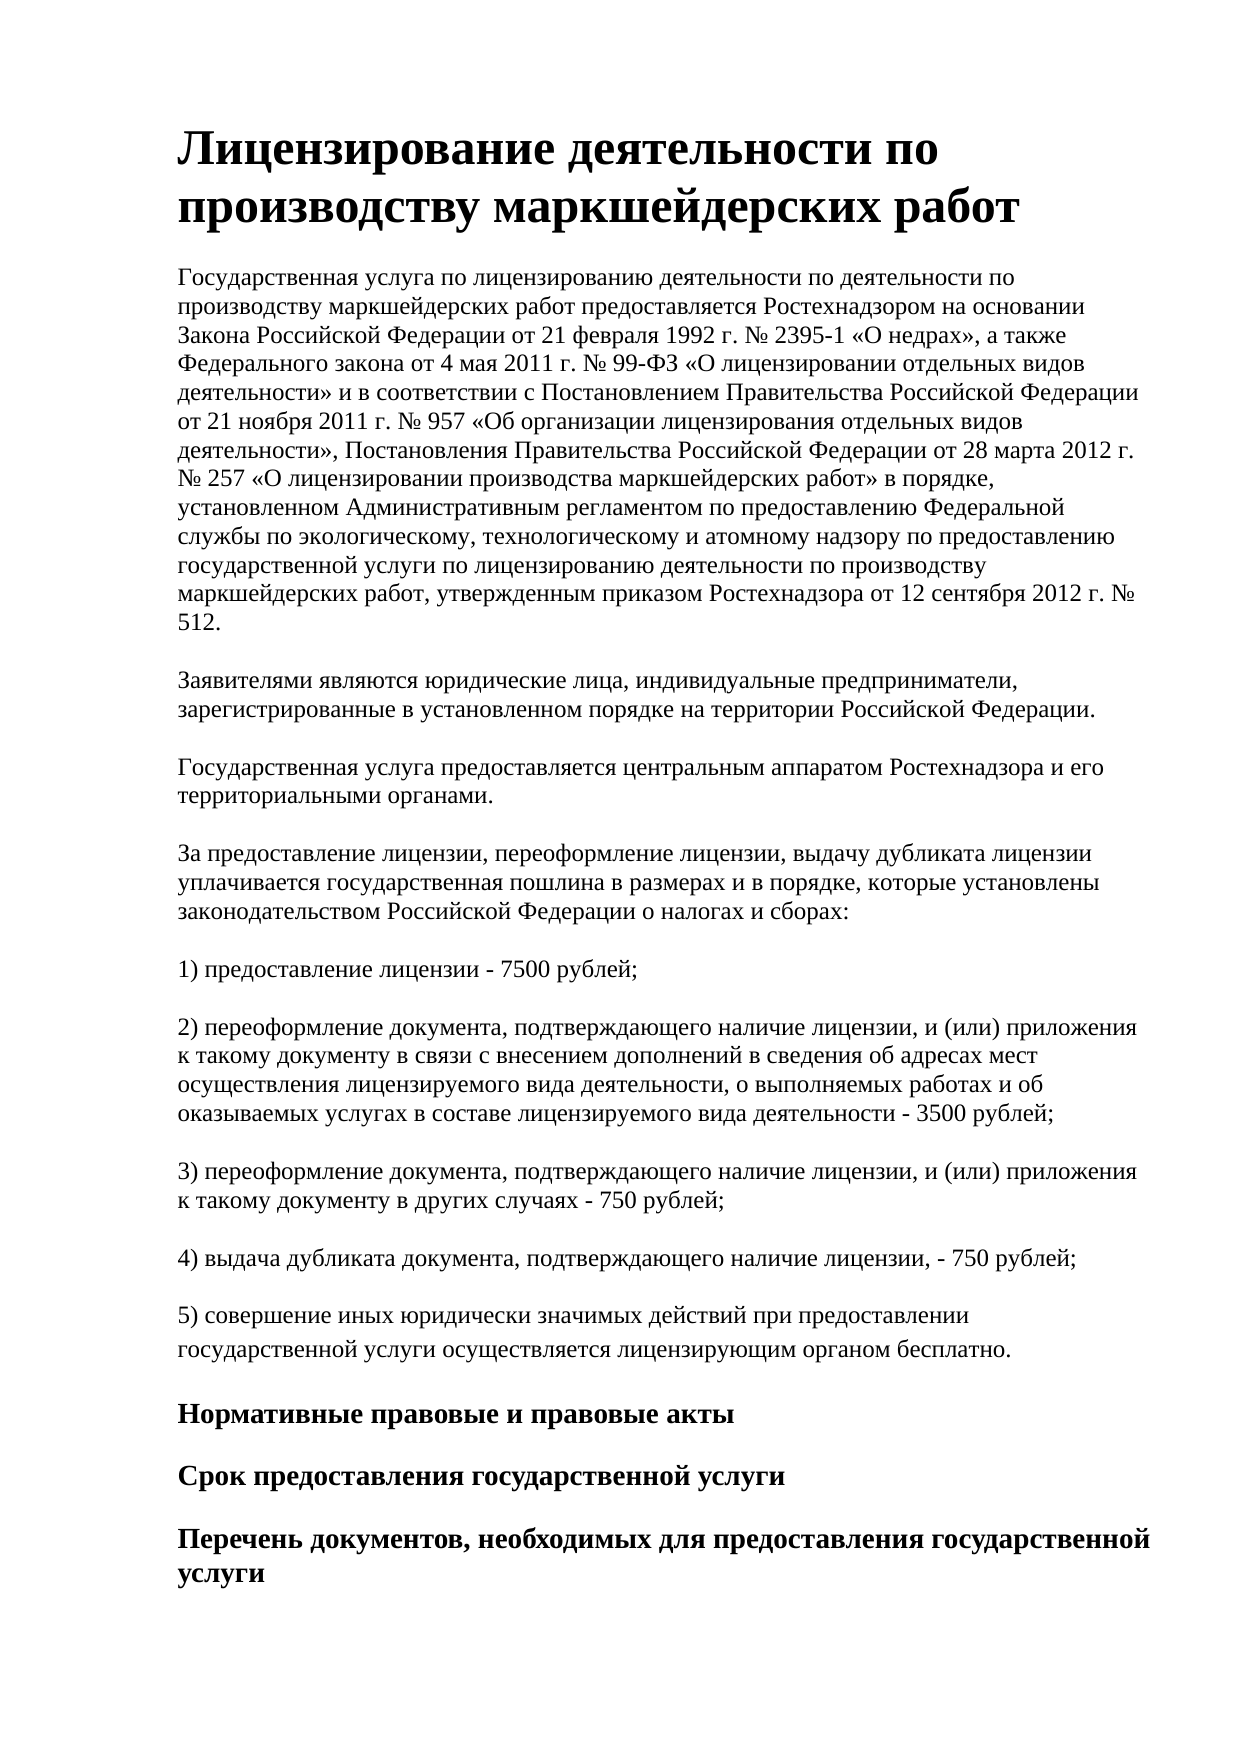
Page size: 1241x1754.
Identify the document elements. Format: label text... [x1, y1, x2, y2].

text Лицензирование деятельности по производству маркшейдерских работ [177, 118, 1152, 233]
text Государственная услуга предоставляется центральным аппаратом Ростехнадзора и его территориальными органами. [177, 752, 1152, 809]
text 3) переоформление документа, подтверждающего наличие лицензии, и (или) приложения к такому документу в других случаях - 750 рублей; [177, 1156, 1152, 1213]
text 2) переоформление документа, подтверждающего наличие лицензии, и (или) приложения к такому документу в связи с внесением дополнений в сведения об адресах мест осуществления лицензируемого вида деятельности, о выполняемых работах и об оказываемых услугах в составе лицензируемого вида деятельности - 3500 рублей; [177, 1012, 1152, 1127]
text Нормативные правовые и правовые акты [177, 1396, 1152, 1429]
text Перечень документов, необходимых для предоставления государственной услуги [177, 1521, 1152, 1588]
text За предоставление лицензии, переоформление лицензии, выдачу дубликата лицензии уплачивается государственная пошлина в размерах и в порядке, которые установлены законодательством Российской Федерации о налогах и сборах: [177, 838, 1152, 925]
text Заявителями являются юридические лица, индивидуальные предприниматели, зарегистрированные в установленном порядке на территории Российской Федерации. [177, 665, 1152, 723]
text 1) предоставление лицензии - 7500 рублей; [177, 954, 1152, 983]
text Государственная услуга по лицензированию деятельности по деятельности по производству маркшейдерских работ предоставляется Ростехнадзором на основании Закона Российской Федерации от 21 февраля 1992 г. № 2395-1 «О недрах», а также Федерального закона от 4 мая 2011 г. № 99-ФЗ «О лицензировании отдельных видов деятельности» и в соответствии с Постановлением Правительства Российской Федерации от 21 ноября 2011 г. № 957 «Об организации лицензирования отдельных видов деятельности», Постановления Правительства Российской Федерации от 28 марта 2012 г. № 257 «О лицензировании производства маркшейдерских работ» в порядке, установленном Административным регламентом по предоставлению Федеральной службы по экологическому, технологическому и атомному надзору по предоставлению государственной услуги по лицензированию деятельности по производству маркшейдерских работ, утвержденным приказом Ростехнадзора от 12 сентября 2012 г. № 512. [177, 262, 1152, 636]
text 5) совершение иных юридически значимых действий при предоставлении государственной услуги осуществляется лицензирующим органом бесплатно. [177, 1301, 1152, 1362]
text 4) выдача дубликата документа, подтверждающего наличие лицензии, - 750 рублей; [177, 1243, 1152, 1271]
text Срок предоставления государственной услуги [177, 1458, 1152, 1492]
